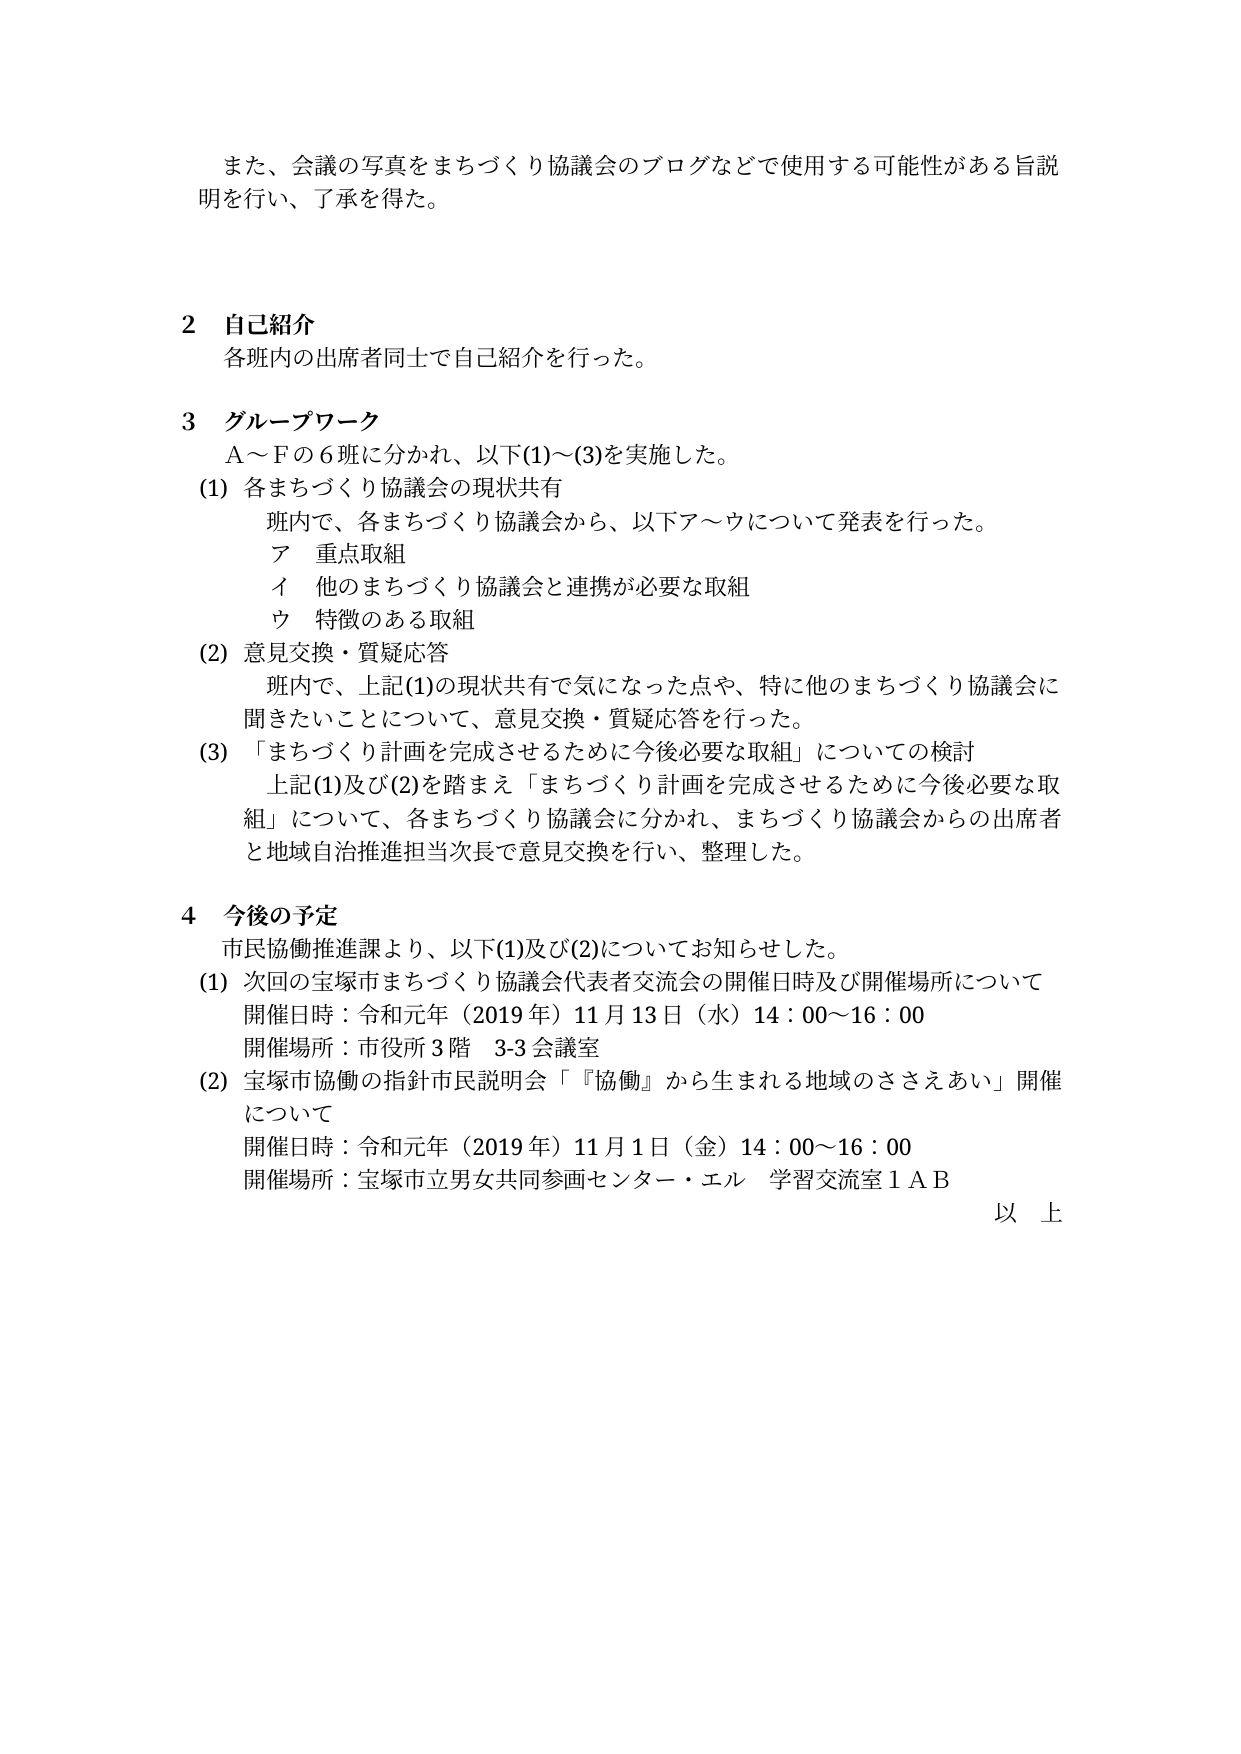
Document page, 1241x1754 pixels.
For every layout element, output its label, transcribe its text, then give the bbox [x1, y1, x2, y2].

text 以 上 [177, 1195, 1063, 1228]
list 宝塚市協働の指針市民説明会「『協働』から生まれる地域のささえあい」開催について [199, 1063, 1063, 1129]
text 班内で、上記(1)の現状共有で気になった点や、特に他のまちづくり協議会に聞きたいことについて、意見交換・質疑応答を行った。 [243, 668, 1063, 734]
text 市民協働推進課より、以下(1)及び(2)についてお知らせした。 [198, 931, 1063, 964]
text ４ 今後の予定 [177, 898, 1063, 931]
text 開催日時：令和元年（2019年）11月13日（水）14：00～16：00 [243, 997, 1063, 1030]
list 意見交換・質疑応答 [199, 635, 1063, 668]
text ３ グループワーク [177, 404, 1063, 437]
list 「まちづくり計画を完成させるために今後必要な取組」についての検討 [199, 734, 1063, 767]
text 各班内の出席者同士で自己紹介を行った。 [177, 340, 1063, 373]
text 開催場所：宝塚市立男女共同参画センター・エル 学習交流室１ＡＢ [243, 1162, 1063, 1195]
text ウ 特徴のある取組 [177, 602, 1063, 635]
text また、会議の写真をまちづくり協議会のブログなどで使用する可能性がある旨説明を行い、了承を得た。 [198, 148, 1063, 213]
text 班内で、各まちづくり協議会から、以下ア～ウについて発表を行った。 [243, 503, 1063, 536]
text 上記(1)及び(2)を踏まえ「まちづくり計画を完成させるために今後必要な取組」について、各まちづくり協議会に分かれ、まちづくり協議会からの出席者と地域自治推進担当次長で意見交換を行い、整理した。 [243, 767, 1063, 866]
text 開催日時：令和元年（2019年）11月1日（金）14：00～16：00 [243, 1129, 1063, 1162]
text イ 他のまちづくり協議会と連携が必要な取組 [177, 569, 1063, 602]
list 各まちづくり協議会の現状共有 [199, 470, 1063, 503]
text ア 重点取組 [177, 536, 1063, 569]
text 開催場所：市役所3階 3-3会議室 [243, 1030, 1063, 1063]
list 次回の宝塚市まちづくり協議会代表者交流会の開催日時及び開催場所について [199, 964, 1063, 997]
text ２ 自己紹介 [177, 307, 1063, 340]
text Ａ～Ｆの６班に分かれ、以下(1)～(3)を実施した。 [177, 437, 1063, 470]
